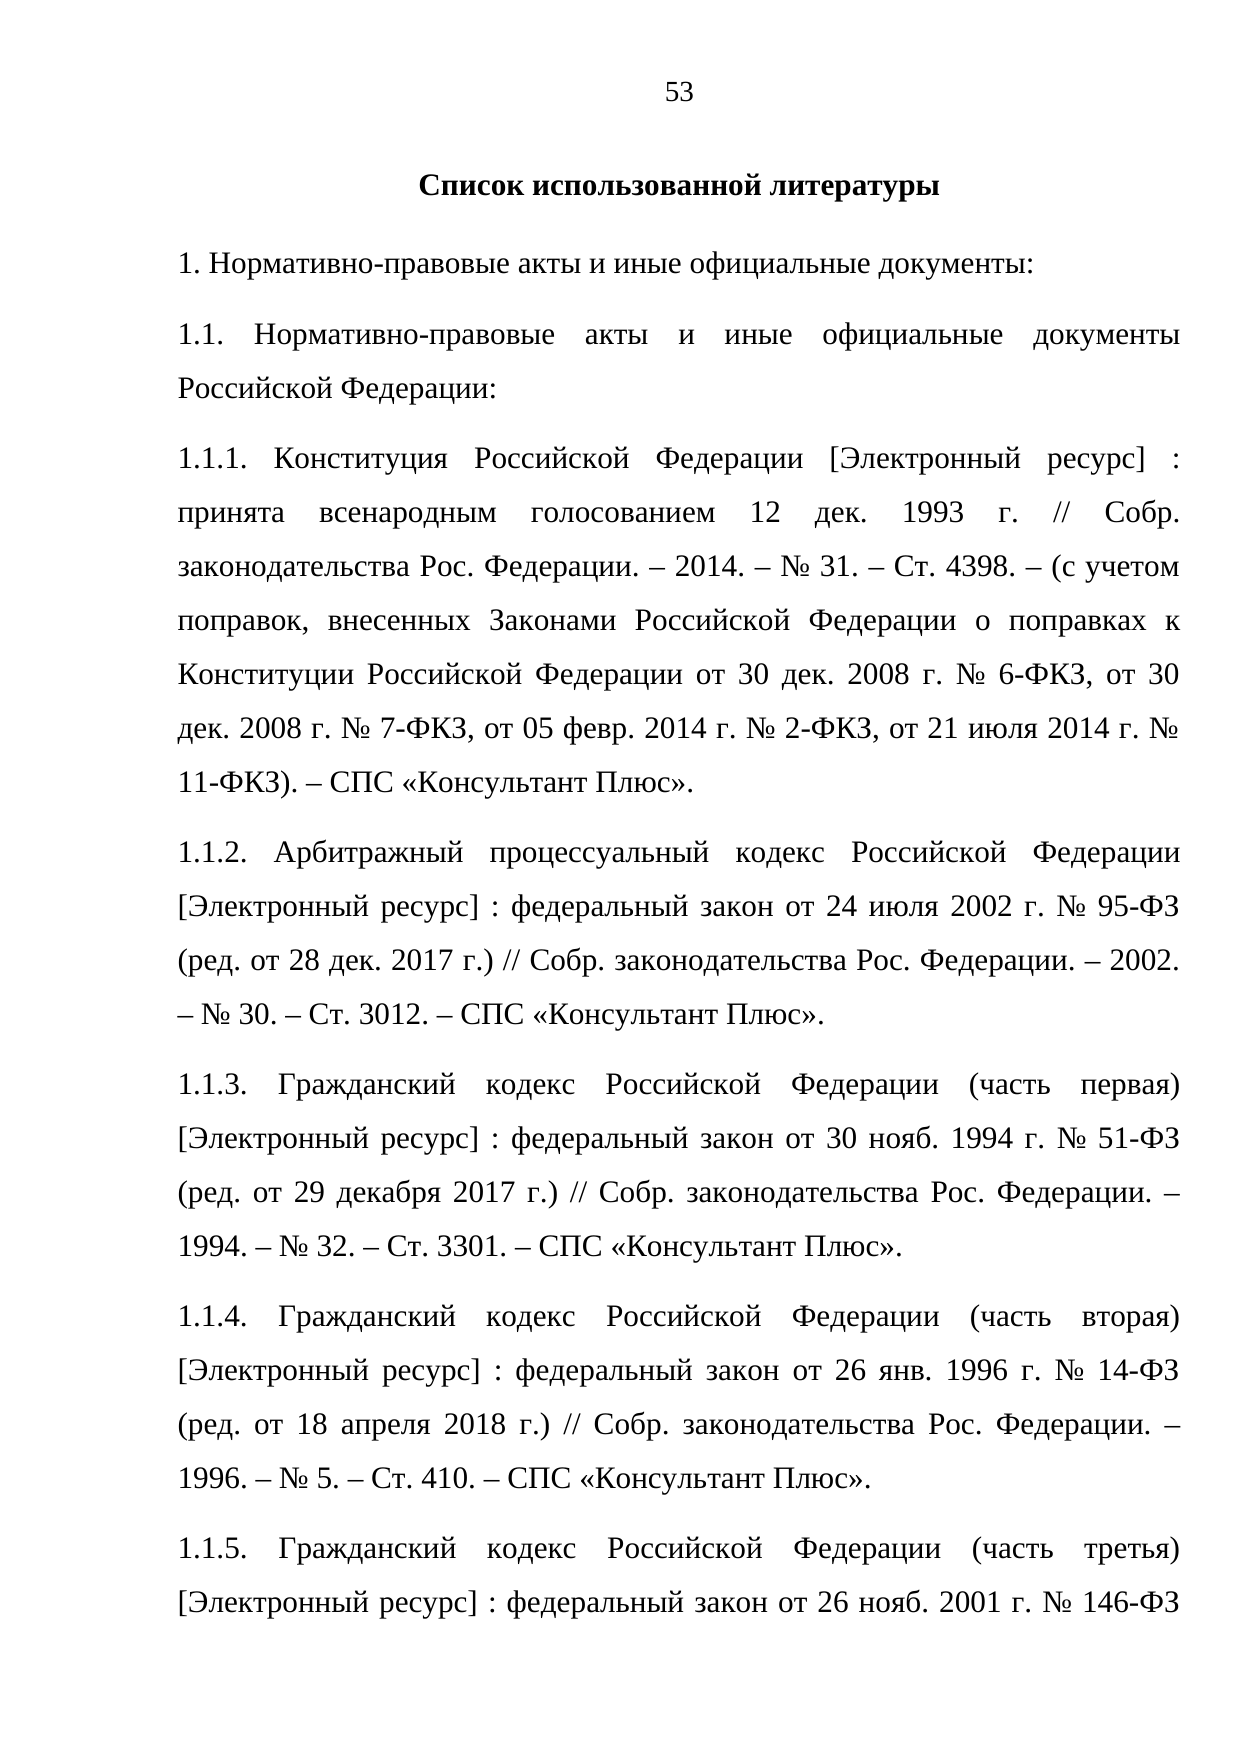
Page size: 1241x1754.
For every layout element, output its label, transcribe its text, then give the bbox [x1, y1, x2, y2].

text 1.1.3. Гражданский кодекс Российской Федерации (часть первая) [Электронный ресурс] : федеральный закон от 30 нояб. 1994 г. № 51-ФЗ (ред. от 29 декабря 2017 г.) // Собр. законодательства Рос. Федерации. – 1994. – № 32. – Ст. 3301. – СПС «Консультант Плюс». [177, 1065, 1181, 1263]
text 1.1.4. Гражданский кодекс Российской Федерации (часть вторая) [Электронный ресурс] : федеральный закон от 26 янв. 1996 г. № 14-ФЗ (ред. от 18 апреля 2018 г.) // Собр. законодательства Рос. Федерации. – 1996. – № 5. – Ст. 410. – СПС «Консультант Плюс». [177, 1297, 1181, 1495]
text 1.1. Нормативно-правовые акты и иные официальные документы Российской Федерации: [177, 315, 1181, 405]
subtitle Список использованной литературы [177, 166, 1181, 202]
text 1. Нормативно-правовые акты и иные официальные документы: [177, 245, 1181, 281]
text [177, 1529, 1181, 1619]
text 1.1.2. Арбитражный процессуальный кодекс Российской Федерации [Электронный ресурс] : федеральный закон от 24 июля 2002 г. № 95-ФЗ (ред. от 28 дек. 2017 г.) // Собр. законодательства Рос. Федерации. – 2002. – № 30. – Ст. 3012. – СПС «Консультант Плюс». [177, 833, 1181, 1031]
text 1.1.1. Конституция Российской Федерации [Электронный ресурс] : принята всенародным голосованием 12 дек. 1993 г. // Собр. законодательства Рос. Федерации. – 2014. – № 31. – Ст. 4398. – (с учетом поправок, внесенных Законами Российской Федерации о поправках к Конституции Российской Федерации от 30 дек. 2008 г. № 6-ФКЗ, от 30 дек. 2008 г. № 7-ФКЗ, от 05 февр. 2014 г. № 2-ФКЗ, от 21 июля 2014 г. № 11-ФКЗ). – СПС «Консультант Плюс». [177, 440, 1181, 799]
